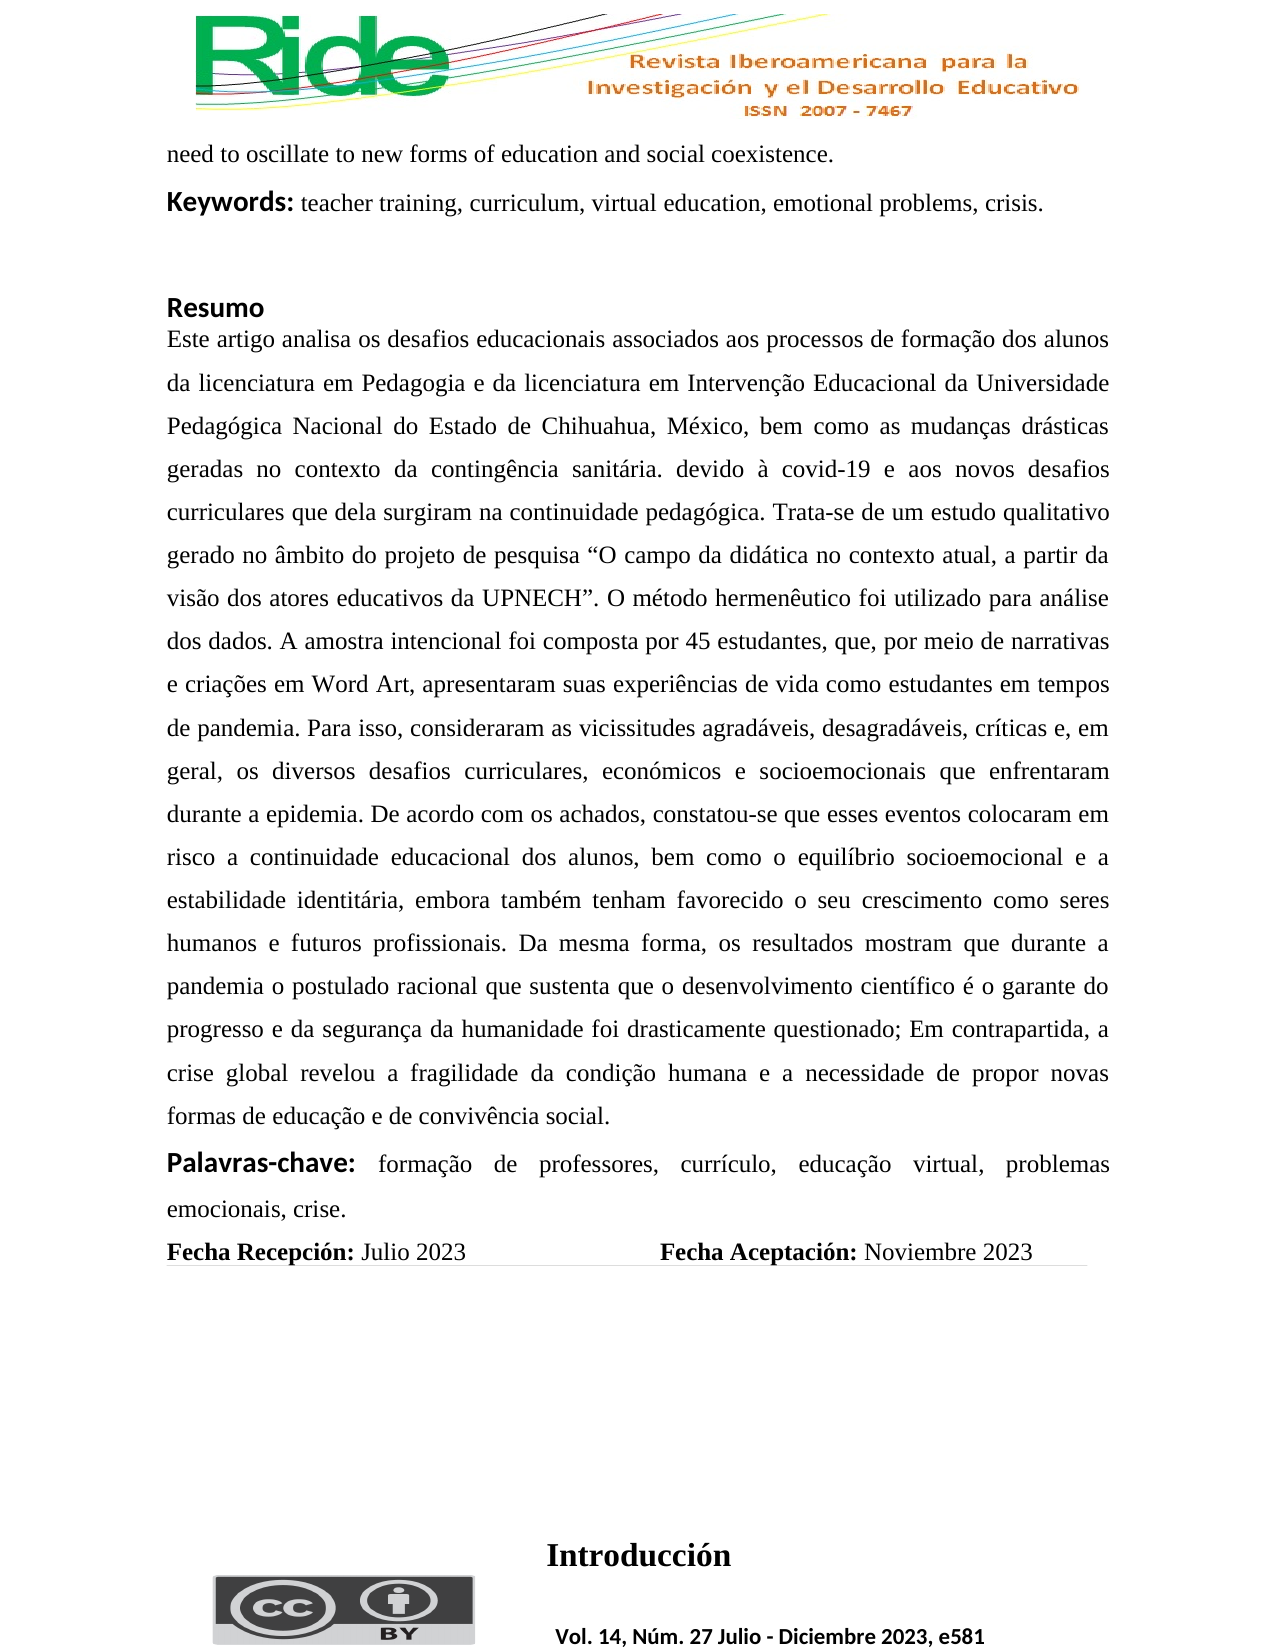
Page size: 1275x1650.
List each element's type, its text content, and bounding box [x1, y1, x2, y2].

text Palavras-chave: formação de professores, currículo, educação virtual, problemas emocionais, crise. [167, 1144, 1110, 1223]
text Resumo [167, 289, 1110, 324]
text Introducción [167, 1535, 1110, 1573]
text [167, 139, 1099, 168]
text Fecha Recepción: Julio 2023 Fecha Aceptación: Noviembre 2023 [167, 1237, 1110, 1266]
picture [212, 1575, 476, 1645]
text Keywords: teacher training, curriculum, virtual education, emotional problems, crisis. [167, 183, 1110, 218]
text Este artigo analisa os desafios educacionais associados aos processos de formação dos alunos da licenciatura em Pedagogia e da licenciatura em Intervenção Educacional da Universidade Pedagógica Nacional do Estado de Chihuahua, México, bem como as mudanças drásticas geradas no contexto da contingência sanitária. devido à covid-19 e aos novos desafios curriculares que dela surgiram na continuidade pedagógica. Trata-se de um estudo qualitativo gerado no âmbito do projeto de pesquisa “O campo da didática no contexto atual, a partir da visão dos atores educativos da UPNECH”. O método hermenêutico foi utilizado para análise dos dados. A amostra intencional foi composta por 45 estudantes, que, por meio de narrativas e criações em Word Art, apresentaram suas experiências de vida como estudantes em tempos de pandemia. Para isso, consideraram as vicissitudes agradáveis, desagradáveis, críticas e, em geral, os diversos desafios curriculares, económicos e socioemocionais que enfrentaram durante a epidemia. De acordo com os achados, constatou-se que esses eventos colocaram em risco a continuidade educacional dos alunos, bem como o equilíbrio socioemocional e a estabilidade identitária, embora também tenham favorecido o seu crescimento como seres humanos e futuros profissionais. Da mesma forma, os resultados mostram que durante a pandemia o postulado racional que sustenta que o desenvolvimento científico é o garante do progresso e da segurança da humanidade foi drasticamente questionado; Em contrapartida, a crise global revelou a fragilidade da condição humana e a necessidade de propor novas formas de educação e de convivência social. [167, 324, 1110, 1129]
picture [195, 14, 1082, 119]
